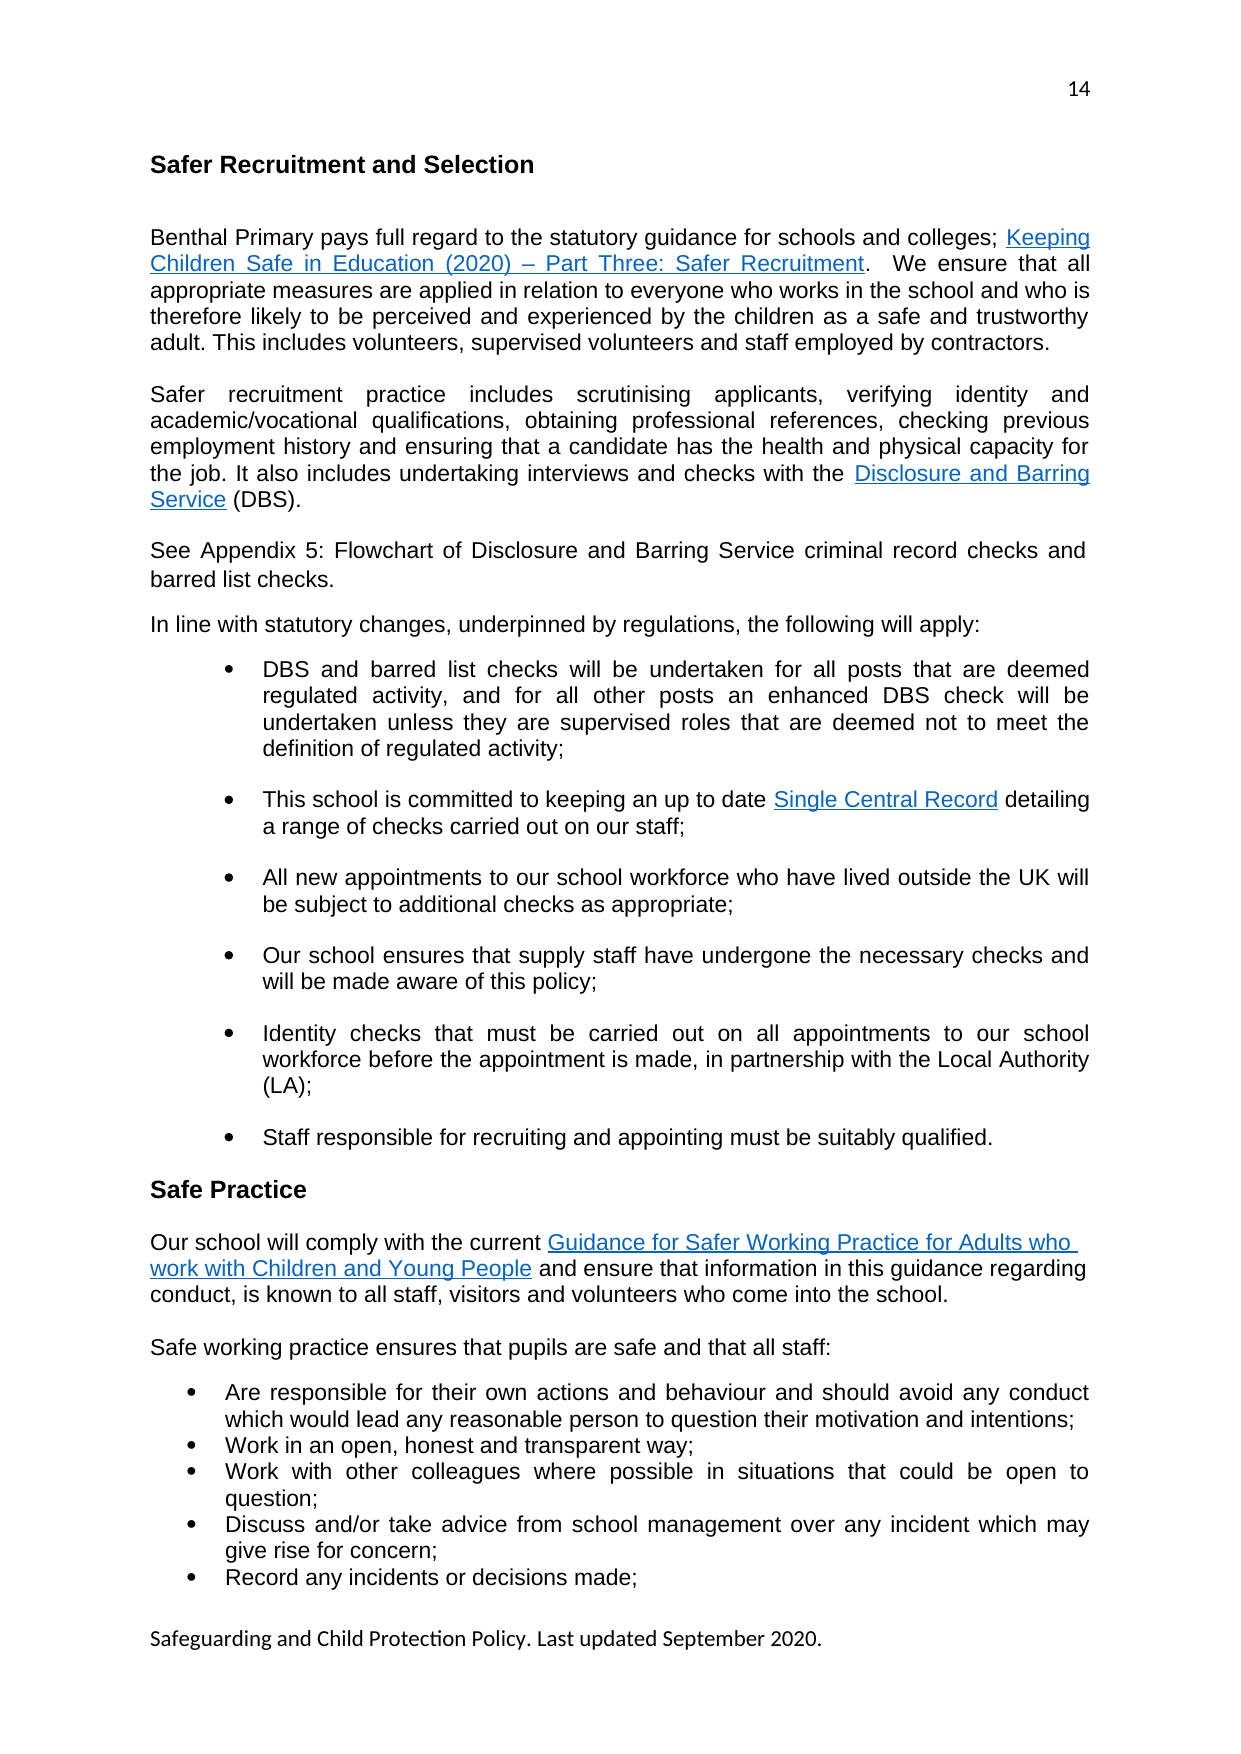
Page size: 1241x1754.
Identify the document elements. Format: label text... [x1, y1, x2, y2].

text See Appendix 5: Flowchart of Disclosure and Barring Service criminal record checks and barred list checks. [150, 537, 1087, 592]
text In line with statutory changes, underpinned by regulations, the following will apply: [150, 611, 1090, 637]
list Discuss and/or take advice from school management over any incident which may give rise for concern; [187, 1511, 1090, 1564]
list Staff responsible for recruiting and appointing must be suitably qualified. [225, 1124, 1090, 1150]
list All new appointments to our school workforce who have lived outside the UK will be subject to additional checks as appropriate; [225, 864, 1090, 917]
text Safer Recruitment and Selection [150, 150, 1090, 179]
text Safe Practice [150, 1175, 1090, 1204]
list This school is committed to keeping an up to date Single Central Record detailing a range of checks carried out on our staff; [225, 786, 1090, 839]
list Work in an open, honest and transparent way; [187, 1432, 1090, 1458]
list Work with other colleagues where possible in situations that could be open to question; [187, 1458, 1090, 1511]
text Safe working practice ensures that pupils are safe and that all staff: [150, 1334, 1090, 1361]
list Are responsible for their own actions and behaviour and should avoid any conduct which would lead any reasonable person to question their motivation and intentions; [187, 1379, 1090, 1432]
text Our school will comply with the current Guidance for Safer Working Practice for Adults who work with Children and Young People and ensure that information in this guidance regarding conduct, is known to all staff, visitors and volunteers who come into the school. [150, 1229, 1090, 1308]
text Benthal Primary pays full regard to the statutory guidance for schools and colleges; Keeping Children Safe in Education (2020) – Part Three: Safer Recruitment. We ensure that all appropriate measures are applied in relation to everyone who works in the school and who is therefore likely to be perceived and experienced by the children as a safe and trustworthy adult. This includes volunteers, supervised volunteers and staff employed by contractors. [150, 224, 1090, 356]
list Record any incidents or decisions made; [187, 1564, 1090, 1590]
list DBS and barred list checks will be undertaken for all posts that are deemed regulated activity, and for all other posts an enhanced DBS check will be undertaken unless they are supervised roles that are deemed not to meet the definition of regulated activity; [225, 656, 1090, 761]
text Safer recruitment practice includes scrutinising applicants, verifying identity and academic/vocational qualifications, obtaining professional references, checking previous employment history and ensuring that a candidate has the health and physical capacity for the job. It also includes undertaking interviews and checks with the Disclosure and Barring Service (DBS). [150, 381, 1090, 512]
list Our school ensures that supply staff have undergone the necessary checks and will be made aware of this policy; [225, 942, 1090, 994]
list Identity checks that must be carried out on all appointments to our school workforce before the appointment is made, in partnership with the Local Authority (LA); [225, 1019, 1090, 1099]
